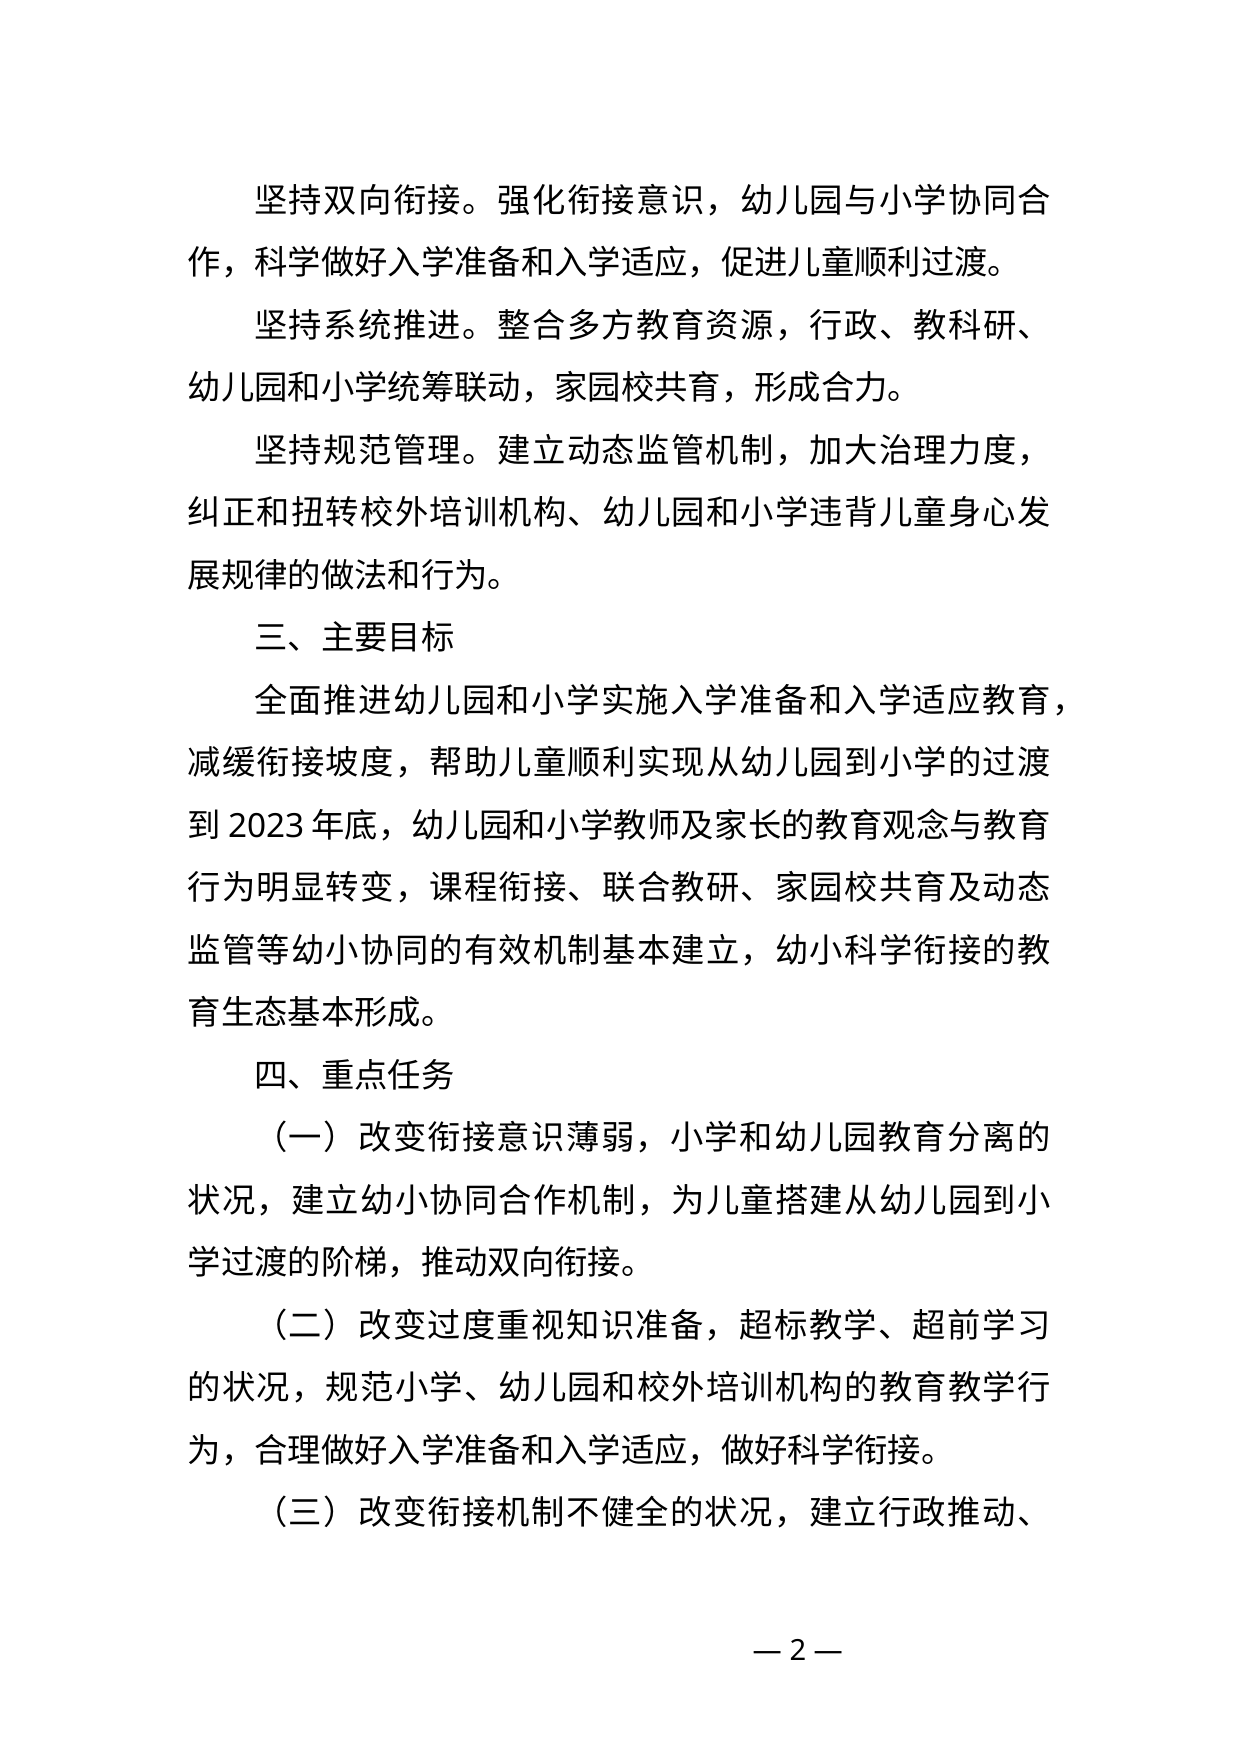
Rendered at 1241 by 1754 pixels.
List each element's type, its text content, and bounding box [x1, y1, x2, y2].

text 全面推进幼儿园和小学实施入学准备和入学适应教育，减缓衔接坡度，帮助儿童顺利实现从幼儿园到小学的过渡。到2023年底，幼儿园和小学教师及家长的教育观念与教育行为明显转变，课程衔接、联合教研、家园校共育及动态监管等幼小协同的有效机制基本建立，幼小科学衔接的教育生态基本形成。 [187, 662, 1053, 1037]
text （二）改变过度重视知识准备，超标教学、超前学习的状况，规范小学、幼儿园和校外培训机构的教育教学行为，合理做好入学准备和入学适应，做好科学衔接。 [187, 1287, 1053, 1474]
text 三、主要目标 [187, 599, 1053, 662]
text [187, 1474, 1053, 1537]
text 坚持系统推进。整合多方教育资源，行政、教科研、幼儿园和小学统筹联动，家园校共育，形成合力。 [187, 287, 1053, 412]
text 四、重点任务 [187, 1037, 1053, 1099]
text 坚持规范管理。建立动态监管机制，加大治理力度，纠正和扭转校外培训机构、幼儿园和小学违背儿童身心发展规律的做法和行为。 [187, 412, 1053, 599]
text （一）改变衔接意识薄弱，小学和幼儿园教育分离的状况，建立幼小协同合作机制，为儿童搭建从幼儿园到小学过渡的阶梯，推动双向衔接。 [187, 1099, 1053, 1287]
text 坚持双向衔接。强化衔接意识，幼儿园与小学协同合作，科学做好入学准备和入学适应，促进儿童顺利过渡。 [187, 162, 1053, 287]
